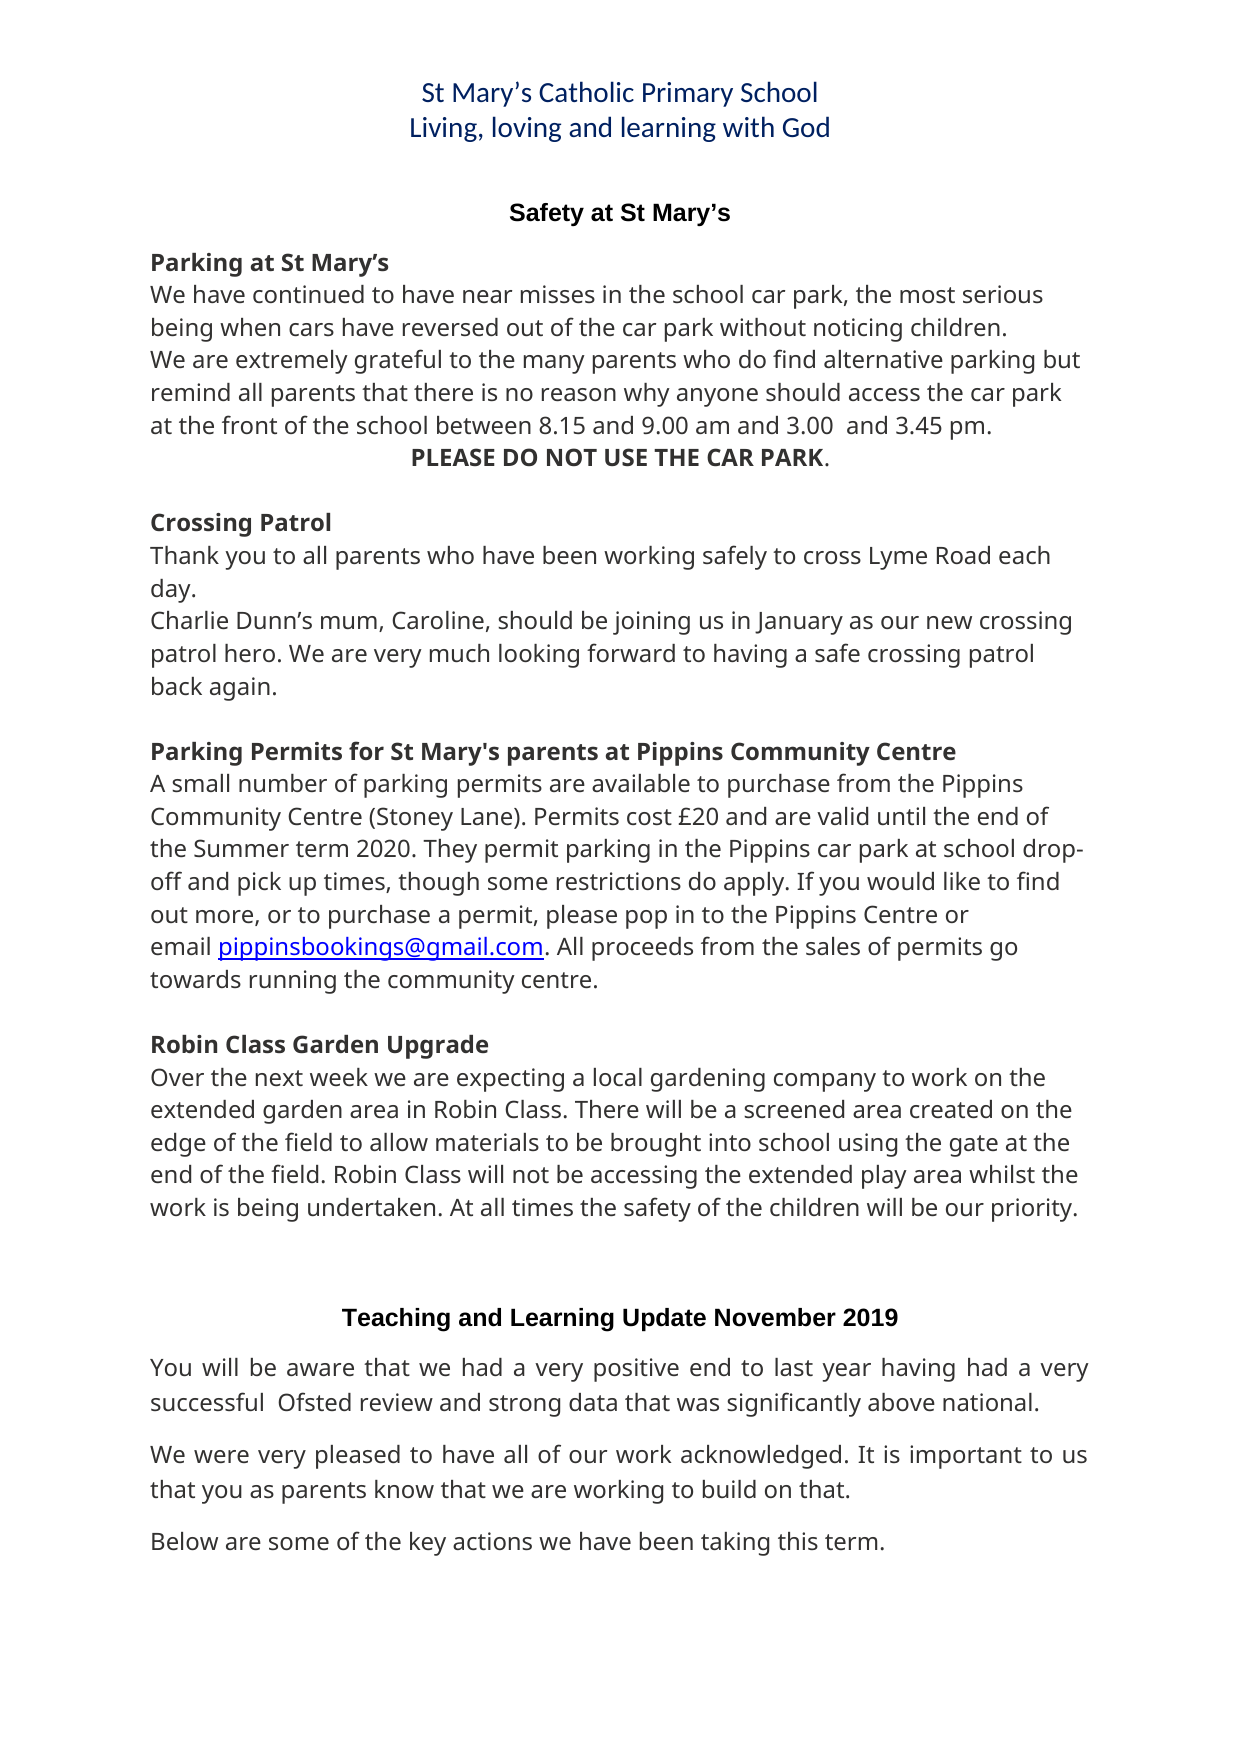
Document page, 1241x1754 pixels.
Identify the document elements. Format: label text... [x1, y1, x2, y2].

text A small number of parking permits are available to purchase from the Pippins Community Centre (Stoney Lane). Permits cost £20 and are valid until the end of the Summer term 2020. They permit parking in the Pippins car park at school drop-off and pick up times, though some restrictions do apply. If you would like to find out more, or to purchase a permit, please pop in to the Pippins Centre or email pippinsbookings@gmail.com. All proceeds from the sales of permits go towards running the community centre. [150, 767, 1090, 995]
text We were very pleased to have all of our work acknowledged. It is important to us that you as parents know that we are working to build on that. [150, 1438, 1090, 1506]
text We have continued to have near misses in the school car park, the most serious being when cars have reversed out of the car park without noticing children. [150, 278, 1090, 343]
text Over the next week we are expecting a local gardening company to work on the extended garden area in Robin Class. There will be a screened area created on the edge of the field to allow materials to be brought into school using the gate at the end of the field. Robin Class will not be accessing the extended play area whilst the work is being undertaken. At all times the safety of the children will be our priority. [150, 1061, 1090, 1223]
text Parking at St Mary’s [150, 245, 1090, 278]
text Robin Class Garden Upgrade [150, 1028, 1090, 1061]
text Charlie Dunn’s mum, Caroline, should be joining us in January as our new crossing patrol hero. We are very much looking forward to having a safe crossing patrol back again. [150, 604, 1090, 702]
text Parking Permits for St Mary's parents at Pippins Community Centre [150, 734, 1090, 767]
text Teaching and Learning Update November 2019 [150, 1303, 1090, 1332]
text We are extremely grateful to the many parents who do find alternative parking but remind all parents that there is no reason why anyone should access the car park at the front of the school between 8.15 and 9.00 am and 3.00 and 3.45 pm. [150, 343, 1090, 441]
text Thank you to all parents who have been working safely to cross Lyme Road each day. [150, 539, 1090, 604]
text PLEASE DO NOT USE THE CAR PARK. [150, 441, 1090, 474]
text You will be aware that we had a very positive end to last year having had a very successful Ofsted review and strong data that was significantly above national. [150, 1351, 1090, 1418]
text Crossing Patrol [150, 506, 1090, 539]
text Safety at St Mary’s [150, 198, 1090, 226]
text Below are some of the key actions we have been taking this term. [150, 1525, 1090, 1557]
